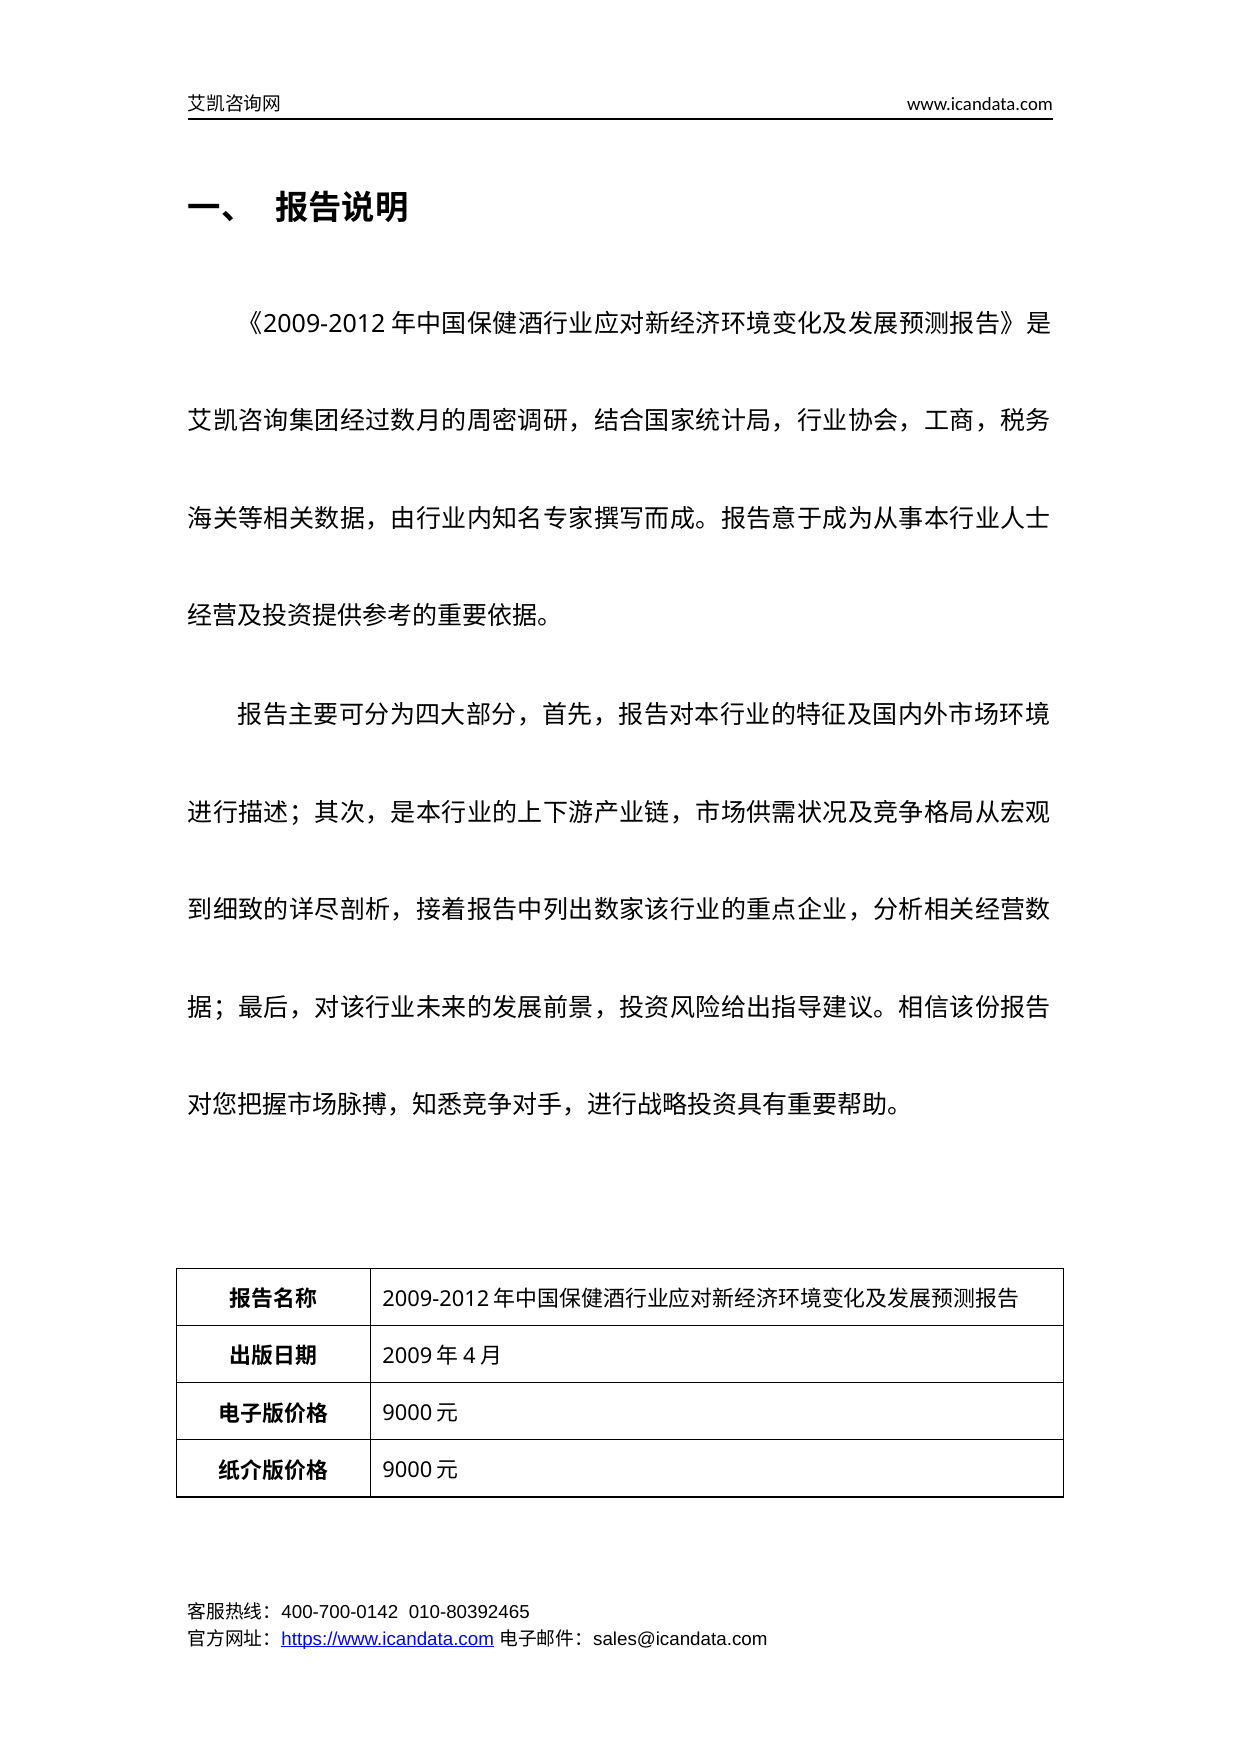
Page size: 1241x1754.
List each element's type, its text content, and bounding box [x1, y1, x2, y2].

table_cell 纸介版价格 [177, 1440, 370, 1496]
table_cell 2009年4月 [371, 1326, 1063, 1382]
table_cell 电子版价格 [177, 1383, 370, 1439]
text 报告主要可分为四大部分，首先，报告对本行业的特征及国内外市场环境进行描述；其次，是本行业的上下游产业链，市场供需状况及竞争格局从宏观到细致的详尽剖析，接着报告中列出数家该行业的重点企业，分析相关经营数据；最后，对该行业未来的发展前景，投资风险给出指导建议。相信该份报告对您把握市场脉搏，知悉竞争对手，进行战略投资具有重要帮助。 [187, 681, 1053, 1136]
text 《2009-2012年中国保健酒行业应对新经济环境变化及发展预测报告》是艾凯咨询集团经过数月的周密调研，结合国家统计局，行业协会，工商，税务海关等相关数据，由行业内知名专家撰写而成。报告意于成为从事本行业人士经营及投资提供参考的重要依据。 [187, 289, 1053, 646]
table_cell 出版日期 [177, 1326, 370, 1382]
table_header 2009-2012年中国保健酒行业应对新经济环境变化及发展预测报告 [371, 1269, 1063, 1325]
table_cell 9000元 [371, 1440, 1063, 1496]
subtitle 报告说明 [187, 172, 1053, 237]
table_header 报告名称 [177, 1269, 370, 1325]
table_cell 9000元 [371, 1383, 1063, 1439]
